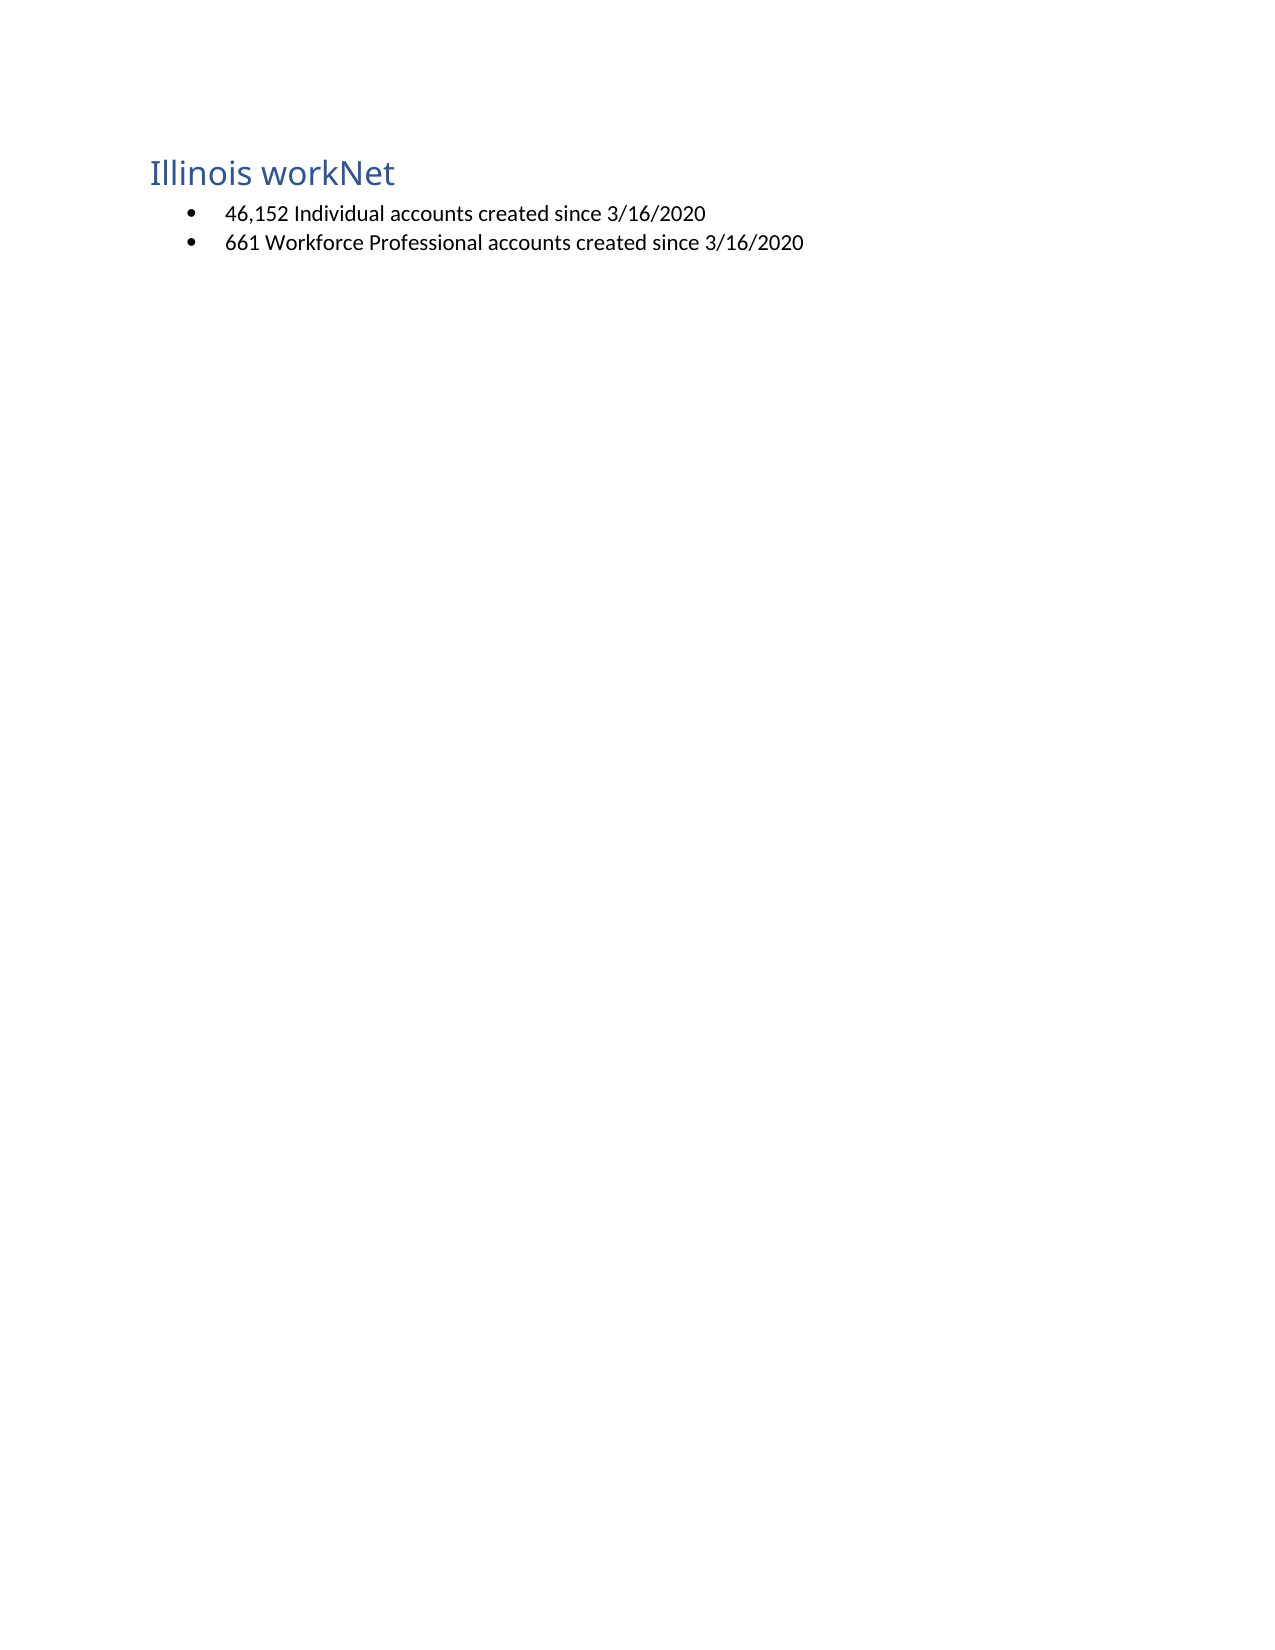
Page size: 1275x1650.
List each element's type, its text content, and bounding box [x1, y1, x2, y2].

list 46,152 Individual accounts created since 3/16/2020 [187, 199, 1125, 227]
subtitle Illinois workNet [150, 150, 1125, 195]
list 661 Workforce Professional accounts created since 3/16/2020 [187, 228, 1125, 256]
